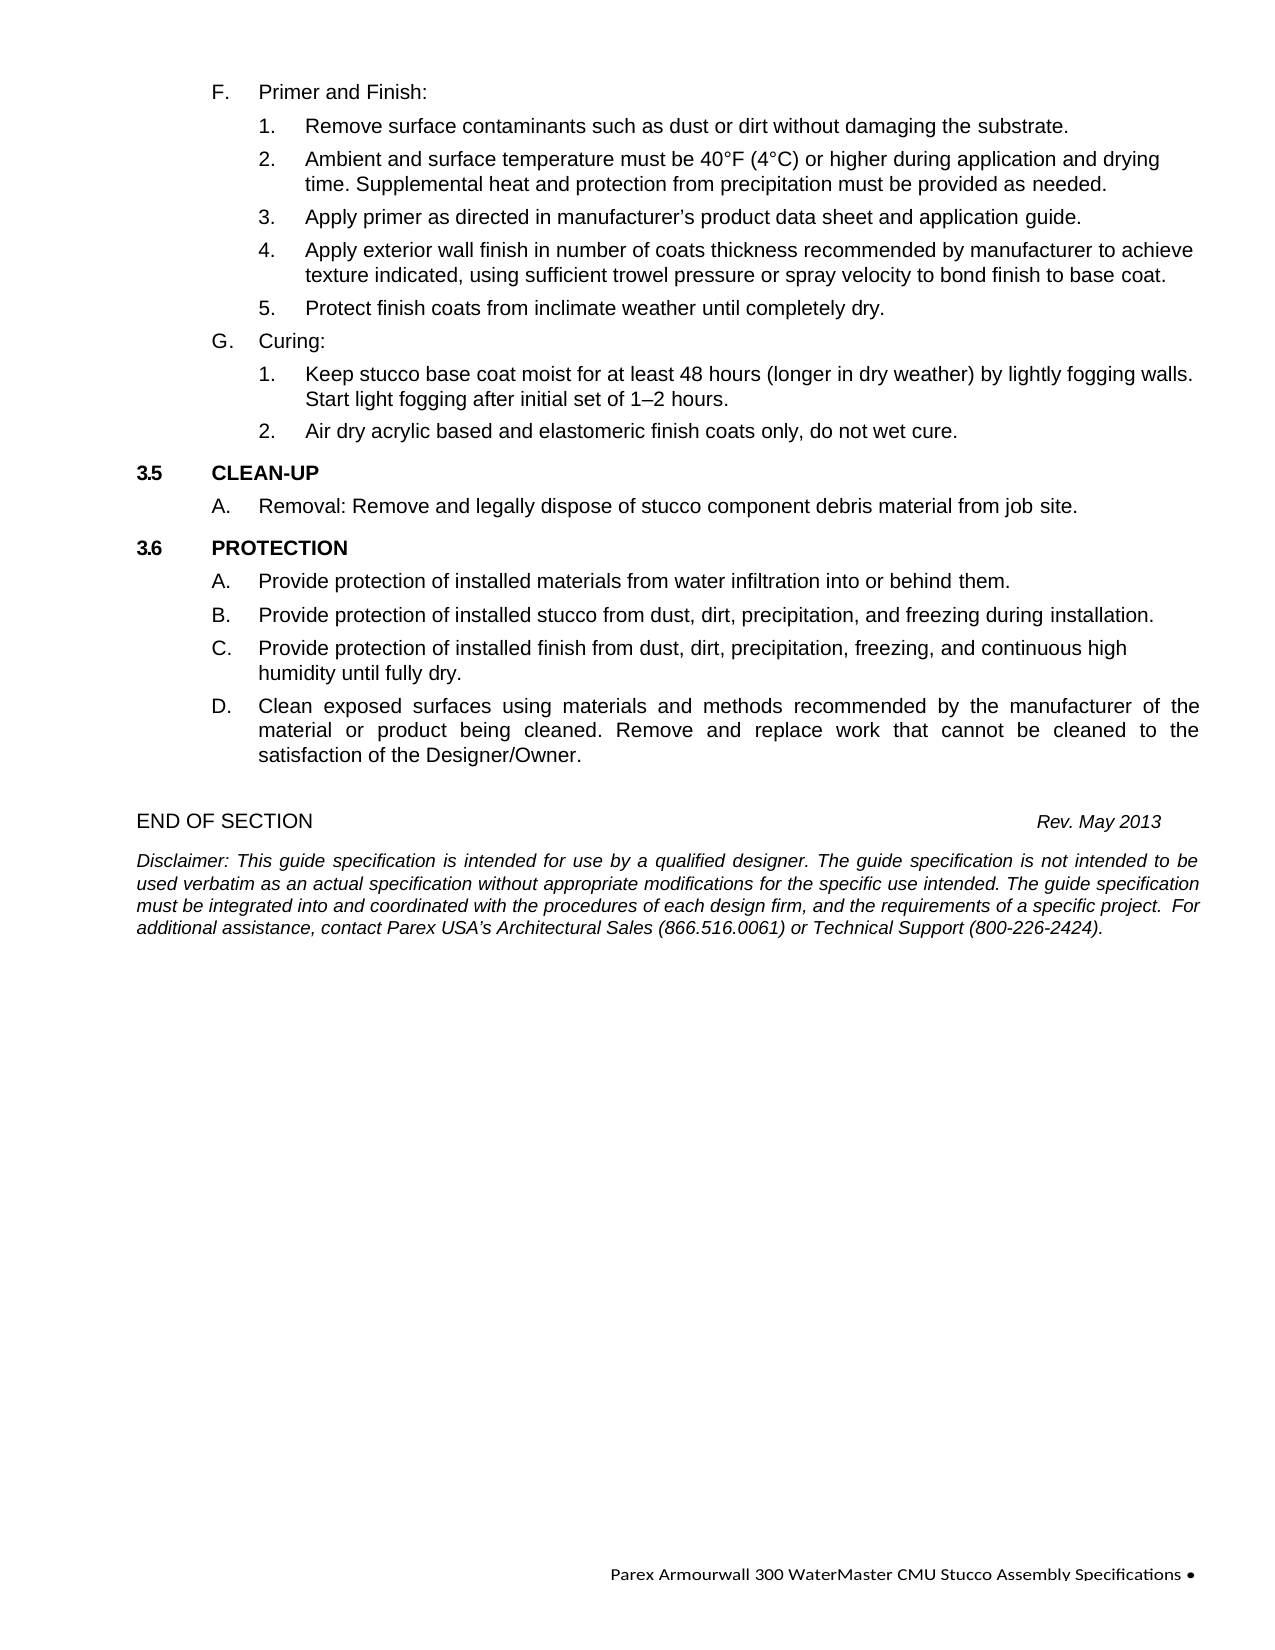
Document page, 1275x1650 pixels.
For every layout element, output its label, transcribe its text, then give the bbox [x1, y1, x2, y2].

list Protect finish coats from inclimate weather until completely dry. G. Curing: [211, 295, 885, 352]
list Primer and Finish: [211, 80, 1212, 104]
list Provide protection of installed materials from water infiltration into or behind them. [211, 569, 1212, 593]
list Apply primer as directed in manufacturer’s product data sheet and application guide. [258, 204, 1212, 228]
list Removal: Remove and legally dispose of stucco component debris material from job site. [211, 494, 1212, 518]
list Remove surface contaminants such as dust or dirt without damaging the substrate. [258, 113, 1212, 137]
list Ambient and surface temperature must be 40°F (4°C) or higher during application and drying time. Supplemental heat and protection from precipitation must be provided as needed. [258, 147, 1200, 195]
list Provide protection of installed stucco from dust, dirt, precipitation, and freezing during installation. [211, 603, 1212, 627]
list Air dry acrylic based and elastomeric finish coats only, do not wet cure. [258, 419, 1212, 443]
list Apply exterior wall finish in number of coats thickness recommended by manufacturer to achieve texture indicated, using sufficient trowel pressure or spray velocity to bond finish to base coat. [258, 238, 1200, 286]
subtitle PROTECTION [136, 536, 1212, 560]
text Disclaimer: This guide specification is intended for use by a qualified designer. The guide specification is not intended to be used verbatim as an actual specification without appropriate modifications for the specific use intended. The guide specification must be integrated into and coordinated with the procedures of each design firm, and the requirements of a specific project. For additional assistance, contact Parex USA’s Architectural Sales (866.516.0061) or Technical Support (800-226-2424). [136, 850, 1200, 938]
list Provide protection of installed finish from dust, dirt, precipitation, freezing, and continuous high humidity until fully dry. [211, 636, 1200, 684]
subtitle CLEAN-UP [136, 461, 1212, 485]
list Clean exposed surfaces using materials and methods recommended by the manufacturer of the material or product being cleaned. Remove and replace work that cannot be cleaned to the satisfaction of the Designer/Owner. [211, 694, 1200, 767]
text END OF SECTION Rev. May 2013 [136, 809, 1212, 833]
list Keep stucco base coat moist for at least 48 hours (longer in dry weather) by lightly fogging walls. Start light fogging after initial set of 1–2 hours. [258, 362, 1200, 410]
